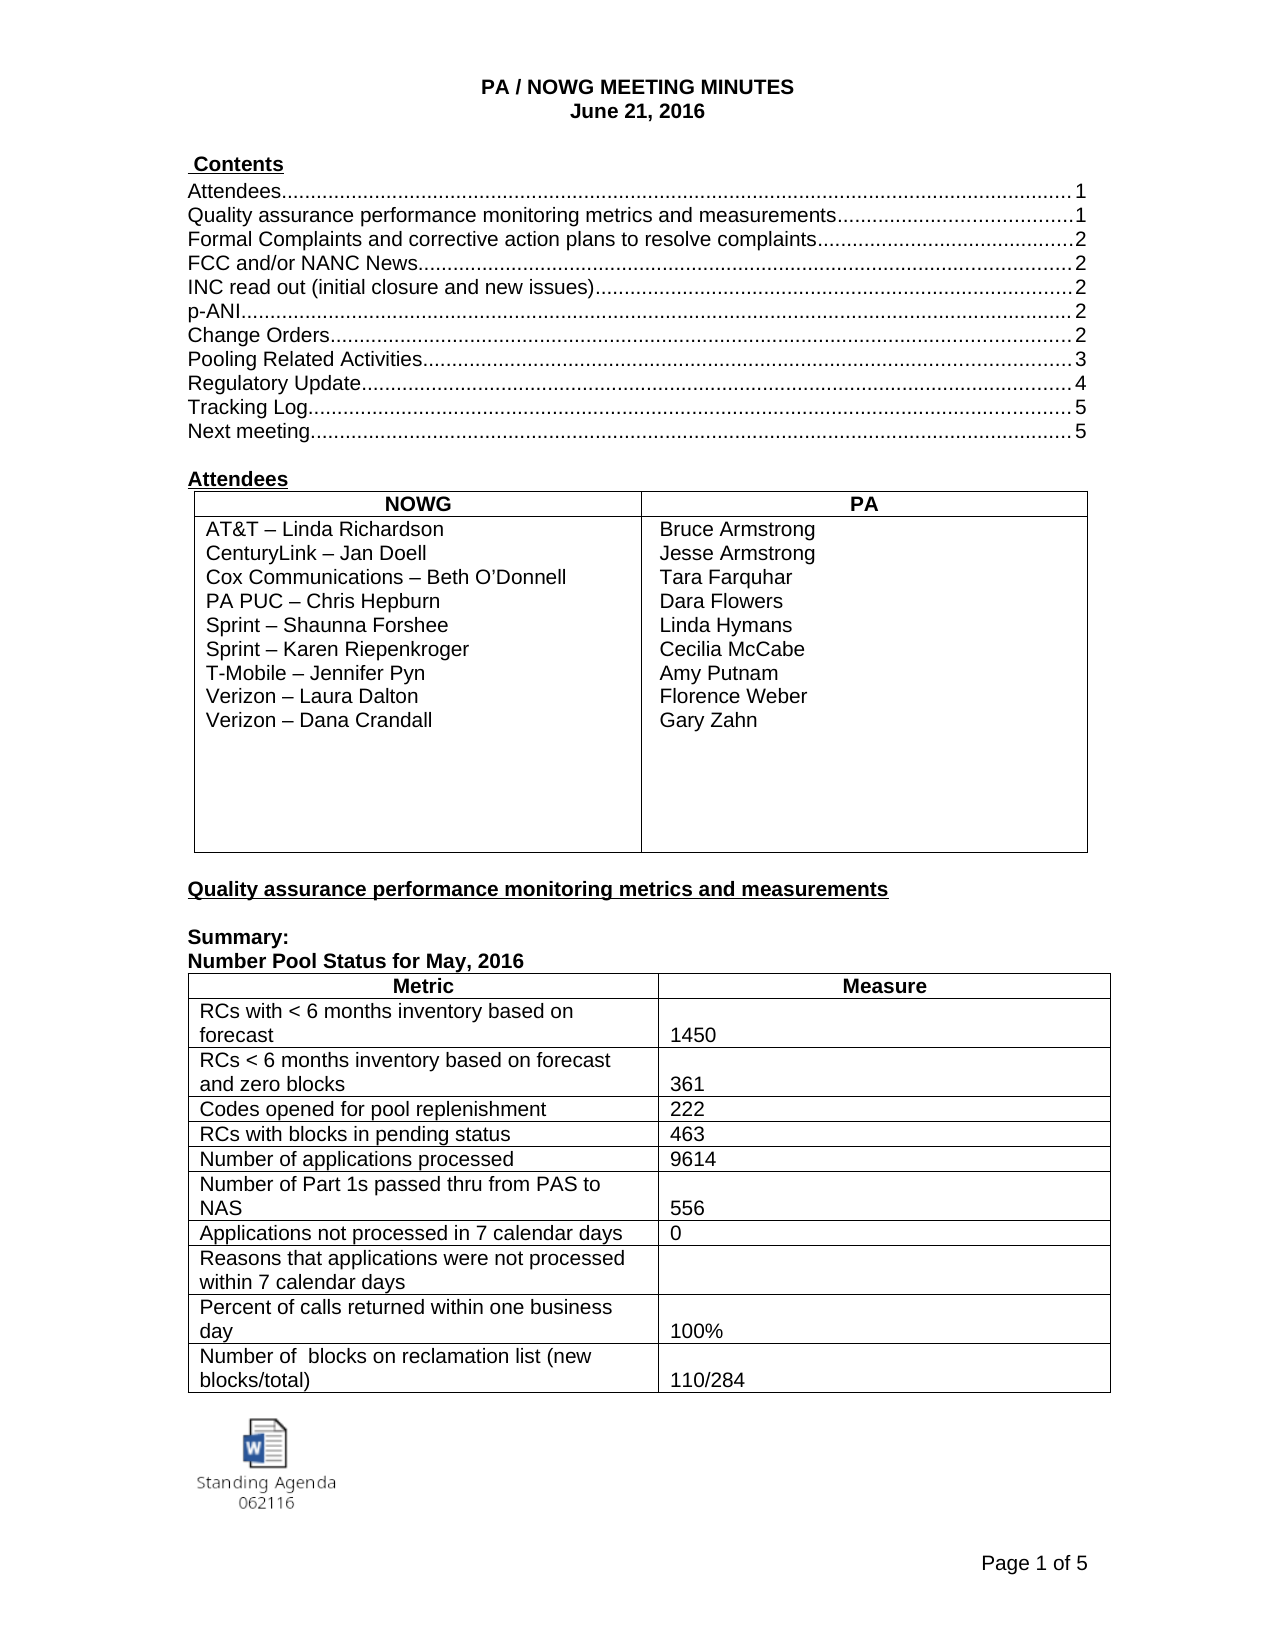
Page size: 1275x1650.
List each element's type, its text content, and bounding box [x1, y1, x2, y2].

subtitle Quality assurance performance monitoring metrics and measurements [187, 877, 1087, 901]
table_cell 463 [659, 1122, 1110, 1146]
table_cell [659, 1246, 1110, 1294]
table_cell Codes opened for pool replenishment [189, 1097, 658, 1121]
text Number Pool Status for May, 2016 [187, 949, 1087, 973]
table_cell Percent of calls returned within one business day [189, 1295, 658, 1343]
text Change Orders 2 [187, 323, 1087, 347]
table_cell Reasons that applications were not processed within 7 calendar days [189, 1246, 658, 1294]
table_cell Bruce Armstrong Jesse Armstrong Tara Farquhar Dara Flowers Linda Hymans Cecilia McCabe Amy Putnam Florence Weber Gary Zahn [642, 517, 1087, 852]
table_cell 0 [659, 1221, 1110, 1245]
table_header NOWG [195, 492, 641, 516]
text p-ANI 2 [187, 299, 1087, 323]
text Formal Complaints and corrective action plans to resolve complaints 2 [187, 227, 1087, 251]
text FCC and/or NANC News 2 [187, 251, 1087, 275]
text Summary: [187, 925, 1087, 949]
table_cell Number of applications processed [189, 1147, 658, 1171]
table_cell RCs with blocks in pending status [189, 1122, 658, 1146]
table_cell RCs < 6 months inventory based on forecast and zero blocks [189, 1048, 658, 1096]
text Regulatory Update 4 [187, 371, 1087, 395]
table_cell AT&T – Linda Richardson CenturyLink – Jan Doell Cox Communications – Beth O’Donnell PA PUC – Chris Hepburn Sprint – Shaunna Forshee Sprint – Karen Riepenkroger T-Mobile – Jennifer Pyn Verizon – Laura Dalton Verizon – Dana Crandall [195, 517, 641, 852]
text Quality assurance performance monitoring metrics and measurements 1 [187, 203, 1087, 227]
table_cell 222 [659, 1097, 1110, 1121]
text Pooling Related Activities 3 [187, 347, 1087, 371]
table_cell Applications not processed in 7 calendar days [189, 1221, 658, 1245]
table_cell 1450 [659, 999, 1110, 1047]
table_header PA [642, 492, 1087, 516]
text Next meeting 5 [187, 419, 1087, 443]
table_cell RCs with < 6 months inventory based on forecast [189, 999, 658, 1047]
text Tracking Log 5 [187, 395, 1087, 419]
table_cell 9614 [659, 1147, 1110, 1171]
table_cell 556 [659, 1172, 1110, 1220]
table_cell 110/284 [659, 1344, 1110, 1392]
subtitle Contents [187, 152, 1087, 176]
table_cell Number of blocks on reclamation list (new blocks/total) [189, 1344, 658, 1392]
table_cell 361 [659, 1048, 1110, 1096]
text Attendees 1 [187, 179, 1087, 203]
table_header Metric [189, 974, 658, 998]
table_header Measure [659, 974, 1110, 998]
table_cell Number of Part 1s passed thru from PAS to NAS [189, 1172, 658, 1220]
text INC read out (initial closure and new issues) 2 [187, 275, 1087, 299]
subtitle Attendees [187, 467, 1087, 491]
table_cell 100% [659, 1295, 1110, 1343]
